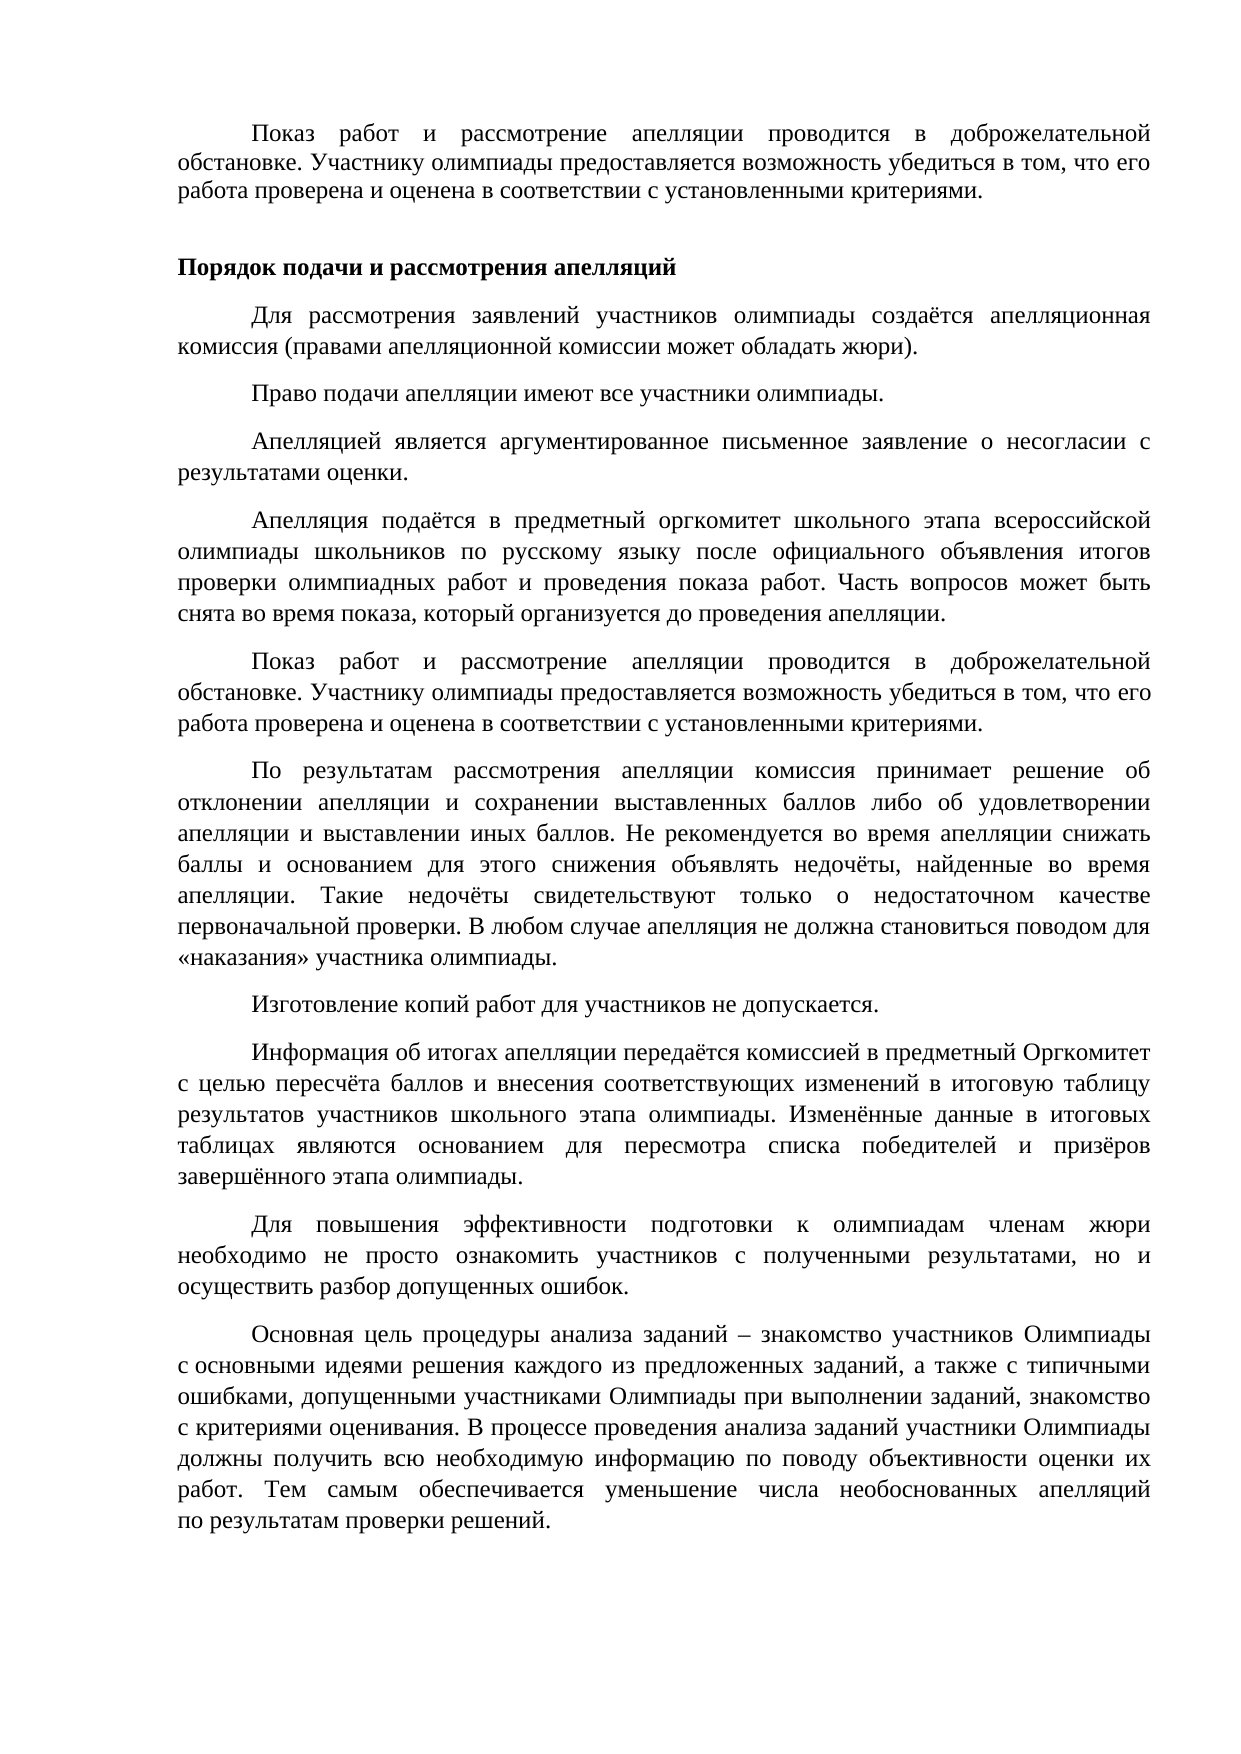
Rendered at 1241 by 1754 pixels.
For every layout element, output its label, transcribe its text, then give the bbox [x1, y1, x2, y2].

text Для повышения эффективности подготовки к олимпиадам членам жюри необходимо не просто ознакомить участников с полученными результатами, но и осуществить разбор допущенных ошибок. [177, 1209, 1152, 1300]
text Право подачи апелляции имеют все участники олимпиады. [177, 378, 1152, 407]
text Изготовление копий работ для участников не допускается. [177, 989, 1152, 1018]
text Апелляцией является аргументированное письменное заявление о несогласии с результатами оценки. [177, 426, 1152, 486]
text Для рассмотрения заявлений участников олимпиады создаётся апелляционная комиссия (правами апелляционной комиссии может обладать жюри). [177, 300, 1152, 359]
text По результатам рассмотрения апелляции комиссия принимает решение об отклонении апелляции и сохранении выставленных баллов либо об удовлетворении апелляции и выставлении иных баллов. Не рекомендуется во время апелляции снижать баллы и основанием для этого снижения объявлять недочёты, найденные во время апелляции. Такие недочёты свидетельствуют только о недостаточном качестве первоначальной проверки. В любом случае апелляция не должна становиться поводом для «наказания» участника олимпиады. [177, 756, 1152, 971]
text Апелляция подаётся в предметный оргкомитет школьного этапа всероссийской олимпиады школьников по русскому языку после официального объявления итогов проверки олимпиадных работ и проведения показа работ. Часть вопросов может быть снята во время показа, который организуется до проведения апелляции. [177, 505, 1152, 627]
text Информация об итогах апелляции передаётся комиссией в предметный Оргкомитет с целью пересчёта баллов и внесения соответствующих изменений в итоговую таблицу результатов участников школьного этапа олимпиады. Изменённые данные в итоговых таблицах являются основанием для пересмотра списка победителей и призёров завершённого этапа олимпиады. [177, 1037, 1152, 1190]
text Показ работ и рассмотрение апелляции проводится в доброжелательной обстановке. Участнику олимпиады предоставляется возможность убедиться в том, что его работа проверена и оценена в соответствии с установленными критериями. [177, 118, 1152, 204]
text Порядок подачи и рассмотрения апелляций [177, 252, 1152, 281]
text Основная цель процедуры анализа заданий – знакомство участников Олимпиады с основными идеями решения каждого из предложенных заданий, а также с типичными ошибками, допущенными участниками Олимпиады при выполнении заданий, знакомство с критериями оценивания. В процессе проведения анализа заданий участники Олимпиады должны получить всю необходимую информацию по поводу объективности оценки их работ. Тем самым обеспечивается уменьшение числа необоснованных апелляций по результатам проверки решений. [177, 1319, 1152, 1534]
text Показ работ и рассмотрение апелляции проводится в доброжелательной обстановке. Участнику олимпиады предоставляется возможность убедиться в том, что его работа проверена и оценена в соответствии с установленными критериями. [177, 646, 1152, 737]
